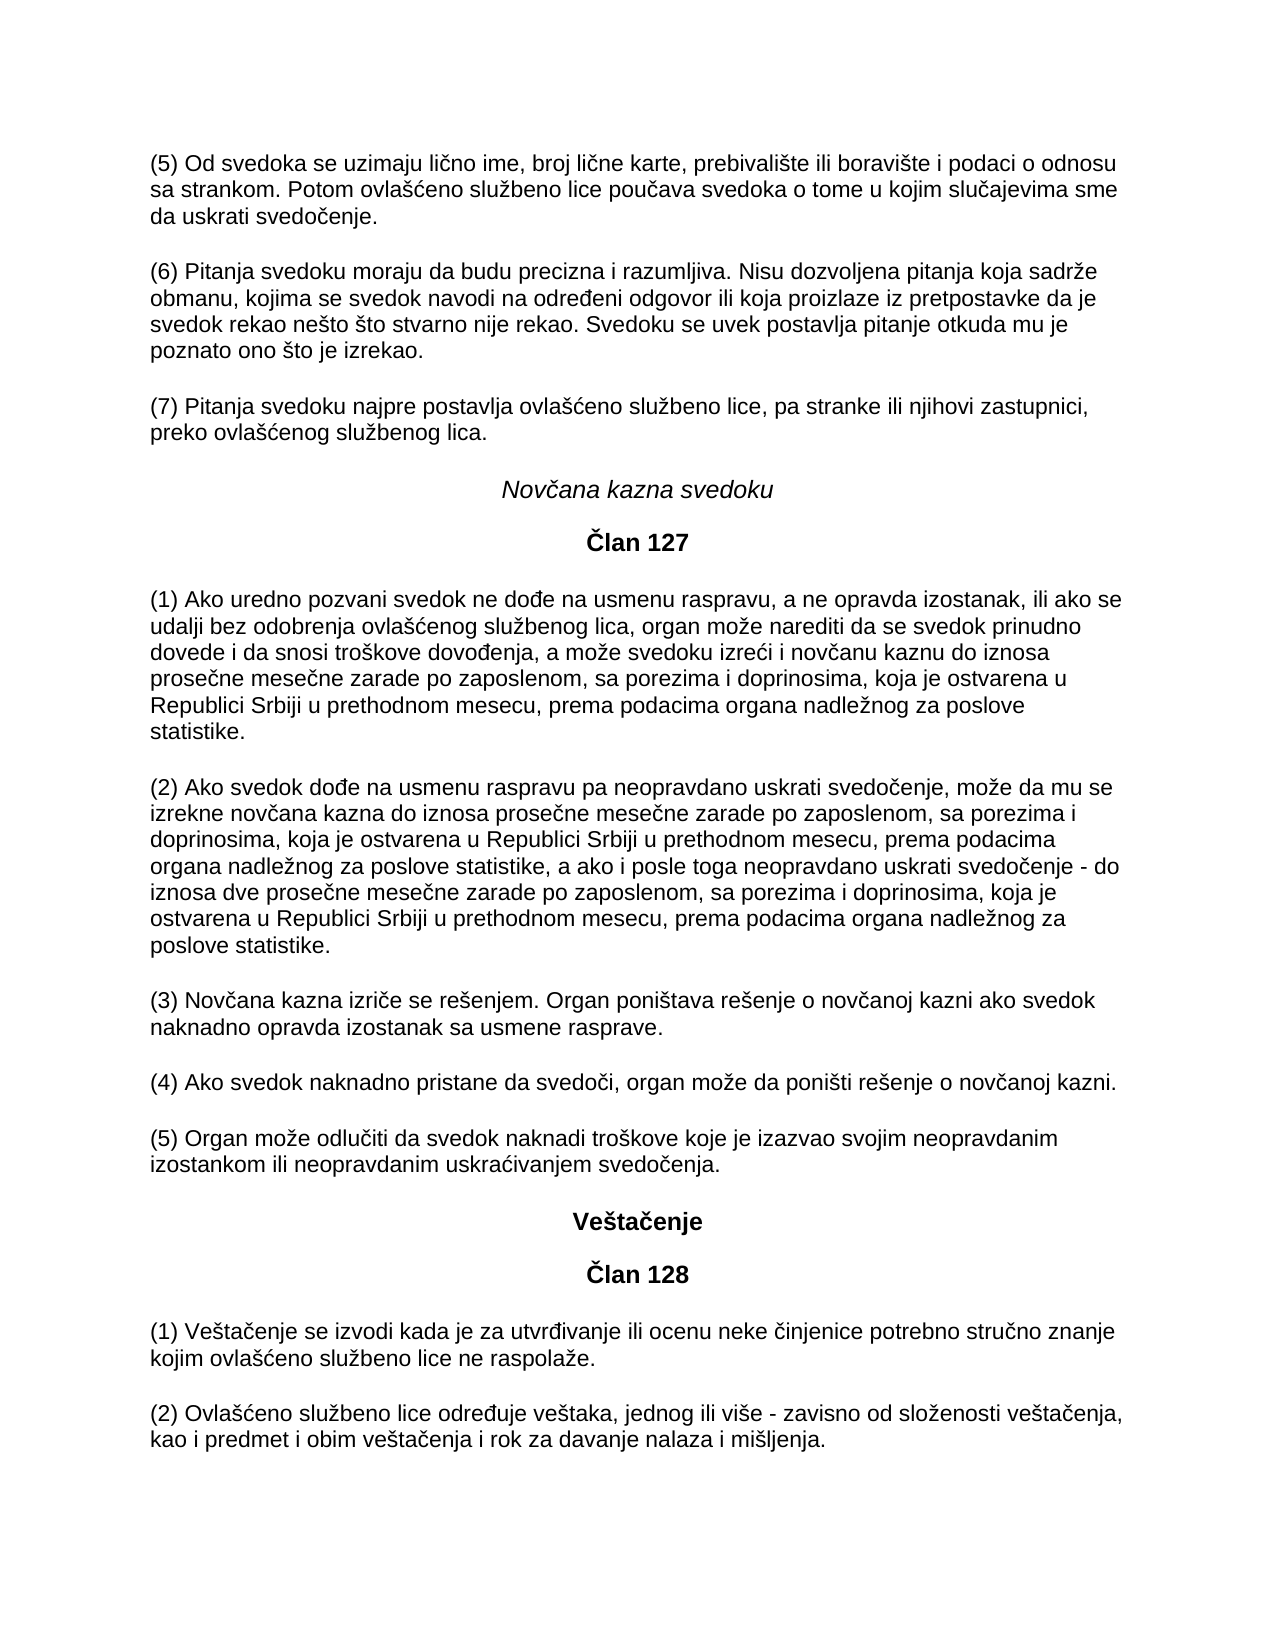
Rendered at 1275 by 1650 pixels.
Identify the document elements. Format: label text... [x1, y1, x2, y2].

text Član 127 [150, 528, 1125, 557]
text Novčana kazna svedoku [150, 475, 1125, 503]
text (6) Pitanja svedoku moraju da budu precizna i razumljiva. Nisu dozvoljena pitanja koja sadrže obmanu, kojima se svedok navodi na određeni odgovor ili koja proizlaze iz pretpostavke da je svedok rekao nešto što stvarno nije rekao. Svedoku se uvek postavlja pitanje otkuda mu je poznato ono što je izrekao. [150, 258, 1125, 364]
text (2) Ako svedok dođe na usmenu raspravu pa neopravdano uskrati svedočenje, može da mu se izrekne novčana kazna do iznosa prosečne mesečne zarade po zaposlenom, sa porezima i doprinosima, koja je ostvarena u Republici Srbiji u prethodnom mesecu, prema podacima organa nadležnog za poslove statistike, a ako i posle toga neopravdano uskrati svedočenje - do iznosa dve prosečne mesečne zarade po zaposlenom, sa porezima i doprinosima, koja je ostvarena u Republici Srbiji u prethodnom mesecu, prema podacima organa nadležnog za poslove statistike. [150, 774, 1125, 958]
text (1) Veštačenje se izvodi kada je za utvrđivanje ili ocenu neke činjenice potrebno stručno znanje kojim ovlašćeno službeno lice ne raspolaže. [150, 1318, 1125, 1371]
text (5) Organ može odlučiti da svedok naknadi troškove koje je izazvao svojim neopravdanim izostankom ili neopravdanim uskraćivanjem svedočenja. [150, 1125, 1125, 1177]
text (4) Ako svedok naknadno pristane da svedoči, organ može da poništi rešenje o novčanoj kazni. [150, 1069, 1125, 1096]
text (7) Pitanja svedoku najpre postavlja ovlašćeno službeno lice, pa stranke ili njihovi zastupnici, preko ovlašćenog službenog lica. [150, 393, 1125, 446]
text (1) Ako uredno pozvani svedok ne dođe na usmenu raspravu, a ne opravda izostanak, ili ako se udalji bez odobrenja ovlašćenog službenog lica, organ može narediti da se svedok prinudno dovede i da snosi troškove dovođenja, a može svedoku izreći i novčanu kaznu do iznosa prosečne mesečne zarade po zaposlenom, sa porezima i doprinosima, koja je ostvarena u Republici Srbiji u prethodnom mesecu, prema podacima organa nadležnog za poslove statistike. [150, 586, 1125, 744]
text (2) Ovlašćeno službeno lice određuje veštaka, jednog ili više - zavisno od složenosti veštačenja, kao i predmet i obim veštačenja i rok za davanje nalaza i mišljenja. [150, 1400, 1125, 1453]
text Član 128 [150, 1260, 1125, 1289]
text Veštačenje [150, 1207, 1125, 1235]
text (5) Od svedoka se uzimaju lično ime, broj lične karte, prebivalište ili boravište i podaci o odnosu sa strankom. Potom ovlašćeno službeno lice poučava svedoka o tome u kojim slučajevima sme da uskrati svedočenje. [150, 150, 1125, 229]
text (3) Novčana kazna izriče se rešenjem. Organ poništava rešenje o novčanoj kazni ako svedok naknadno opravda izostanak sa usmene rasprave. [150, 987, 1125, 1040]
